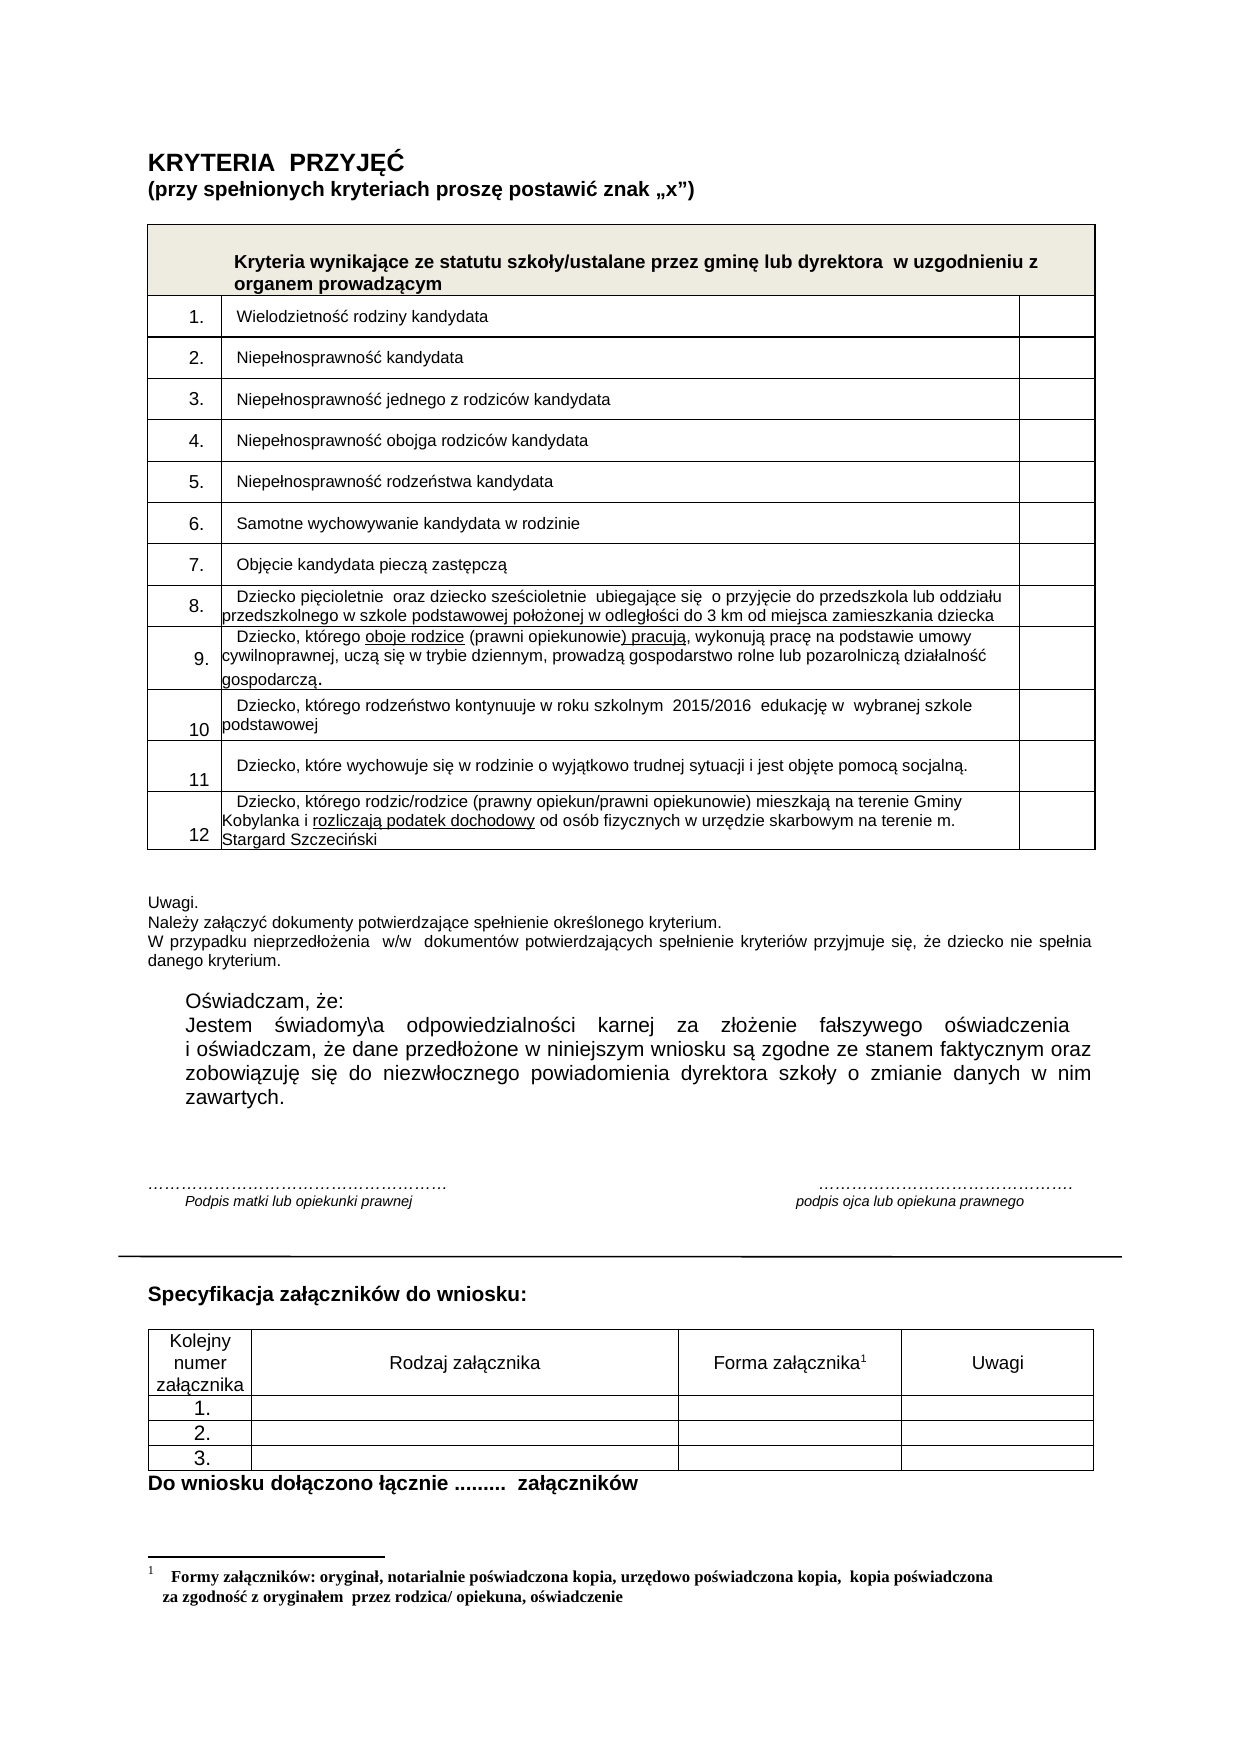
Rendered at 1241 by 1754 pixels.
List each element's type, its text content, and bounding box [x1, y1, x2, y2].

table_cell 2. [148, 338, 221, 378]
text Podpis matki lub opiekunki prawnej podpis ojca lub opiekuna prawnego [148, 1193, 1093, 1209]
table_cell [1020, 503, 1094, 543]
table_cell [1020, 690, 1094, 740]
table_cell [149, 1446, 251, 1470]
table_cell Niepełnosprawność jednego z rodziców kandydata [222, 379, 1019, 419]
table_header Forma załącznika [679, 1330, 901, 1395]
text Uwagi. [148, 893, 1093, 912]
table_cell 10 [148, 690, 221, 740]
table_cell 6. [148, 503, 221, 543]
table_cell Dziecko, którego rodzeństwo kontynuuje w roku szkolnym 2015/2016 edukację w wybranej szkole podstawowej [222, 690, 1019, 740]
table_cell 11 [148, 741, 221, 791]
table_cell 9. [148, 627, 221, 689]
table_cell Dziecko, którego oboje rodzice (prawni opiekunowie) pracują, wykonują pracę na podstawie umowy cywilnoprawnej, uczą się w trybie dziennym, prowadzą gospodarstwo rolne lub pozarolniczą działalność gospodarczą. [222, 627, 1019, 689]
table_cell 7. [148, 544, 221, 584]
table_cell Niepełnosprawność kandydata [222, 338, 1019, 378]
table_cell Niepełnosprawność obojga rodziców kandydata [222, 420, 1019, 461]
table_cell [1020, 586, 1094, 626]
text KRYTERIA PRZYJĘĆ [148, 148, 1093, 176]
table_cell Dziecko, którego rodzic/rodzice (prawny opiekun/prawni opiekunowie) mieszkają na terenie Gminy Kobylanka i rozliczają podatek dochodowy od osób fizycznych w urzędzie skarbowym na terenie m. Stargard Szczeciński [222, 792, 1019, 849]
table_cell [679, 1396, 901, 1420]
text Specyfikacja załączników do wniosku: [148, 1281, 1093, 1305]
table_cell [1020, 627, 1094, 689]
text Oświadczam, że: [185, 989, 1093, 1013]
text Jestem świadomy\a odpowiedzialności karnej za złożenie fałszywego oświadczenia i oświadczam, że dane przedłożone w niniejszym wniosku są zgodne ze stanem faktycznym oraz zobowiązuję się do niezwłocznego powiadomienia dyrektora szkoły o zmianie danych w nim zawartych. [185, 1013, 1093, 1109]
table_cell [149, 1421, 251, 1445]
table_cell [1020, 420, 1094, 461]
table_cell [1020, 792, 1094, 849]
table_header Uwagi [902, 1330, 1093, 1395]
table_cell Objęcie kandydata pieczą zastępczą [222, 544, 1019, 584]
table_cell [252, 1396, 678, 1420]
table_cell Dziecko, które wychowuje się w rodzinie o wyjątkowo trudnej sytuacji i jest objęte pomocą socjalną. [222, 741, 1019, 791]
table_cell [1020, 296, 1094, 336]
text (przy spełnionych kryteriach proszę postawić znak „x”) [148, 176, 1093, 200]
table_header Rodzaj załącznika [252, 1330, 678, 1395]
table_cell [252, 1446, 678, 1470]
table_cell [1020, 544, 1094, 584]
table_header Kolejny numer załącznika [149, 1330, 251, 1395]
table_cell Dziecko pięcioletnie oraz dziecko sześcioletnie ubiegające się o przyjęcie do przedszkola lub oddziału przedszkolnego w szkole podstawowej położonej w odległości do 3 km od miejsca zamieszkania dziecka [222, 586, 1019, 626]
text Do wniosku dołączono łącznie ......... załączników [148, 1471, 1093, 1495]
table_cell 12 [148, 792, 221, 849]
text Należy załączyć dokumenty potwierdzające spełnienie określonego kryterium. [148, 912, 1093, 932]
text ……………………………………………… ………………………………………. [148, 1173, 1093, 1193]
table_cell 1. [148, 296, 221, 336]
table_cell [679, 1446, 901, 1470]
text W przypadku nieprzedłożenia w/w dokumentów potwierdzających spełnienie kryteriów przyjmuje się, że dziecko nie spełnia danego kryterium. [148, 932, 1093, 970]
table_header Kryteria wynikające ze statutu szkoły/ustalane przez gminę lub dyrektora w uzgodnieniu z organem prowadzącym [148, 225, 1094, 295]
table_cell Wielodzietność rodziny kandydata [222, 296, 1019, 336]
table_cell 3. [148, 379, 221, 419]
table_cell [679, 1421, 901, 1445]
table_cell Samotne wychowywanie kandydata w rodzinie [222, 503, 1019, 543]
table_cell 4. [148, 420, 221, 461]
table_cell [1020, 462, 1094, 502]
table_cell 8. [148, 586, 221, 626]
table_cell [1020, 338, 1094, 378]
table_cell Niepełnosprawność rodzeństwa kandydata [222, 462, 1019, 502]
table_cell [902, 1421, 1093, 1445]
table_cell [902, 1446, 1093, 1470]
table_cell [252, 1421, 678, 1445]
table_cell [1020, 741, 1094, 791]
table_cell [149, 1396, 251, 1420]
table_cell [1020, 379, 1094, 419]
table_cell [902, 1396, 1093, 1420]
table_cell 5. [148, 462, 221, 502]
